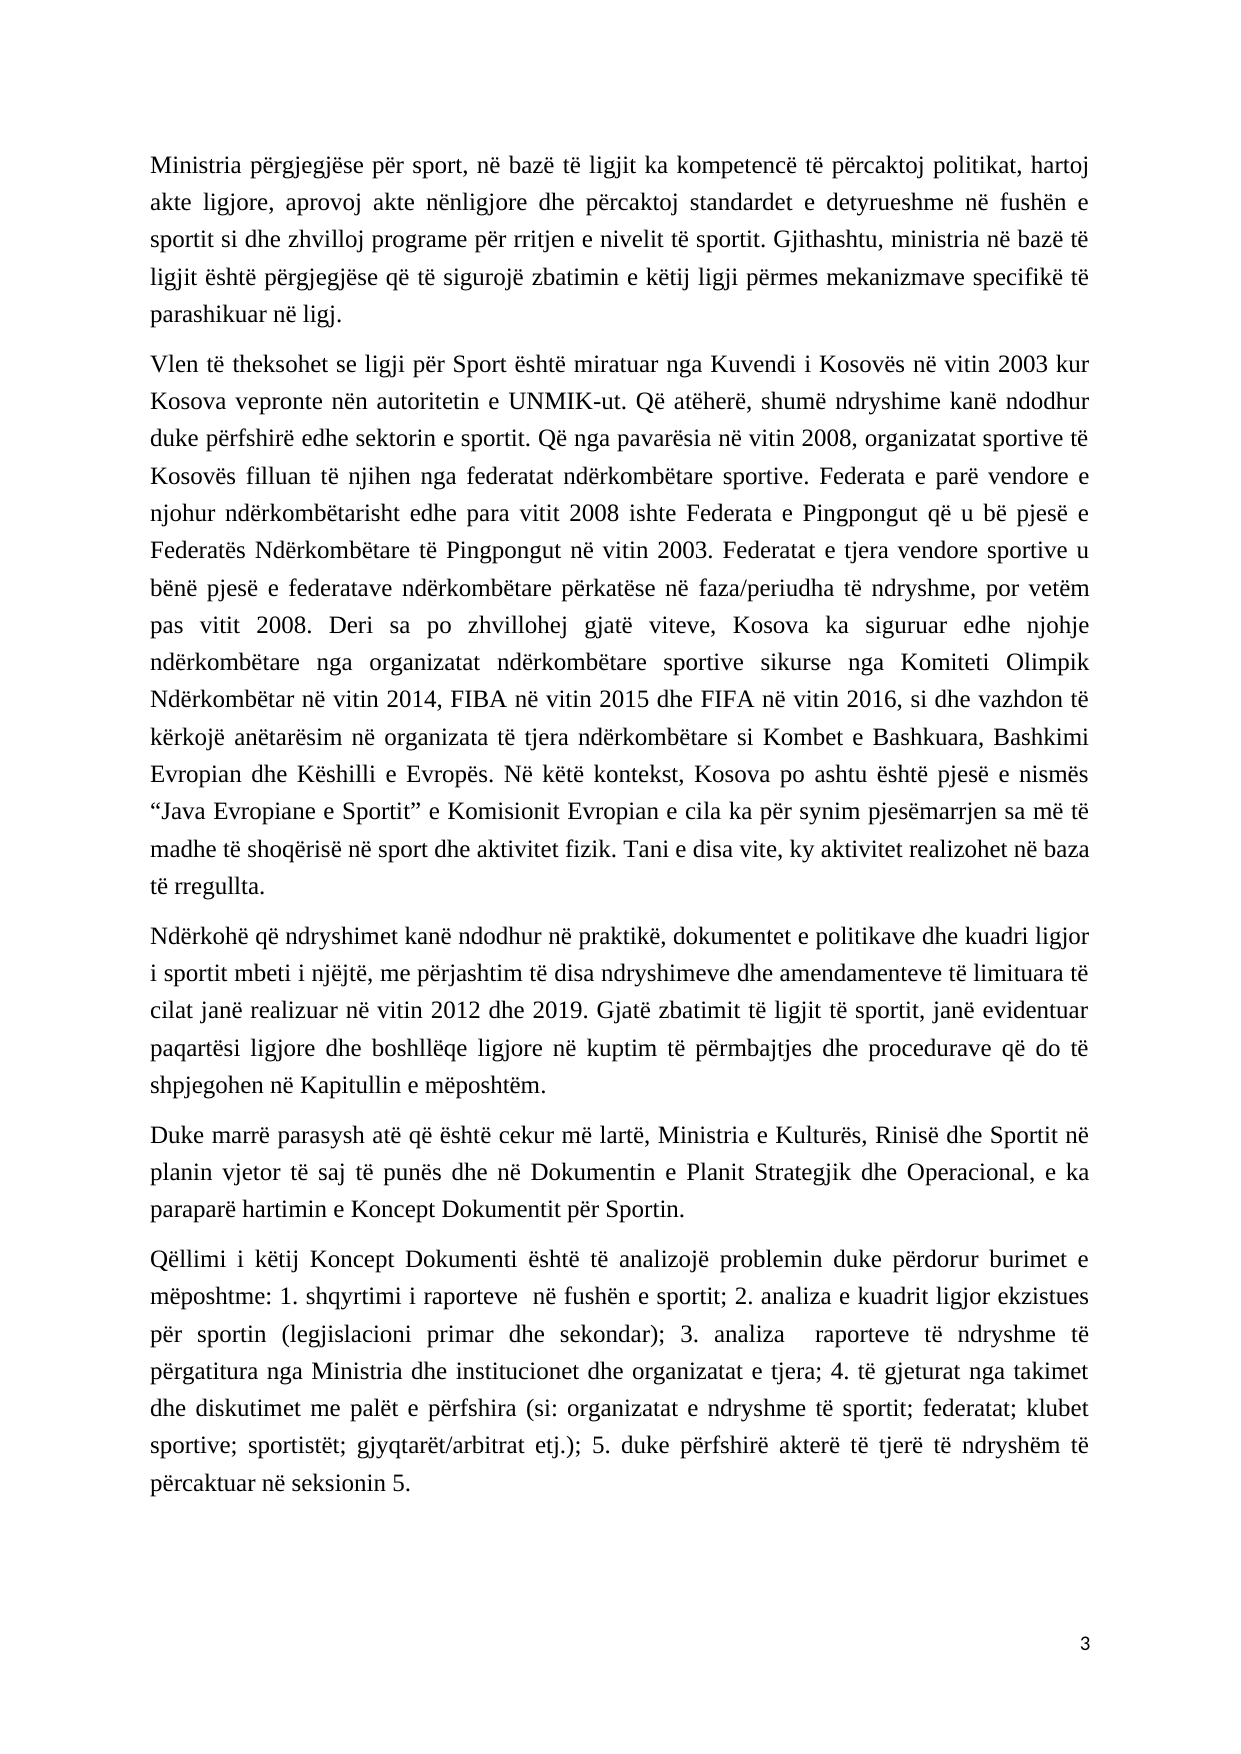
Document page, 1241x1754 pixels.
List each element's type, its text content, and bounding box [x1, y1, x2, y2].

text Qëllimi i këtij Koncept Dokumenti është të analizojë problemin duke përdorur burimet e mëposhtme: 1. shqyrtimi i raporteve në fushën e sportit; 2. analiza e kuadrit ligjor ekzistues për sportin (legjislacioni primar dhe sekondar); 3. analiza raporteve të ndryshme të përgatitura nga Ministria dhe institucionet dhe organizatat e tjera; 4. të gjeturat nga takimet dhe diskutimet me palët e përfshira (si: organizatat e ndryshme të sportit; federatat; klubet sportive; sportistët; gjyqtarët/arbitrat etj.); 5. duke përfshirë akterë të tjerë të ndryshëm të përcaktuar në seksionin 5. [150, 1244, 1090, 1497]
text Duke marrë parasysh atë që është cekur më lartë, Ministria e Kulturës, Rinisë dhe Sportit në planin vjetor të saj të punës dhe në Dokumentin e Planit Strategjik dhe Operacional, e ka paraparë hartimin e Koncept Dokumentit për Sportin. [150, 1120, 1090, 1223]
text Vlen të theksohet se ligji për Sport është miratuar nga Kuvendi i Kosovës në vitin 2003 kur Kosova vepronte nën autoritetin e UNMIK-ut. Që atëherë, shumë ndryshime kanë ndodhur duke përfshirë edhe sektorin e sportit. Që nga pavarësia në vitin 2008, organizatat sportive të Kosovës filluan të njihen nga federatat ndërkombëtare sportive. Federata e parë vendore e njohur ndërkombëtarisht edhe para vitit 2008 ishte Federata e Pingpongut që u bë pjesë e Federatës Ndërkombëtare të Pingpongut në vitin 2003. Federatat e tjera vendore sportive u bënë pjesë e federatave ndërkombëtare përkatëse në faza/periudha të ndryshme, por vetëm pas vitit 2008. Deri sa po zhvillohej gjatë viteve, Kosova ka siguruar edhe njohje ndërkombëtare nga organizatat ndërkombëtare sportive sikurse nga Komiteti Olimpik Ndërkombëtar në vitin 2014, FIBA në vitin 2015 dhe FIFA në vitin 2016, si dhe vazhdon të kërkojë anëtarësim në organizata të tjera ndërkombëtare si Kombet e Bashkuara, Bashkimi Evropian dhe Këshilli e Evropës. Në këtë kontekst, Kosova po ashtu është pjesë e nismës “Java Evropiane e Sportit” e Komisionit Evropian e cila ka për synim pjesëmarrjen sa më të madhe të shoqërisë në sport dhe aktivitet fizik. Tani e disa vite, ky aktivitet realizohet në baza të rregullta. [150, 349, 1090, 900]
text Ministria përgjegjëse për sport, në bazë të ligjit ka kompetencë të përcaktoj politikat, hartoj akte ligjore, aprovoj akte nënligjore dhe përcaktoj standardet e detyrueshme në fushën e sportit si dhe zhvilloj programe për rritjen e nivelit të sportit. Gjithashtu, ministria në bazë të ligjit është përgjegjëse që të sigurojë zbatimin e këtij ligji përmes mekanizmave specifikë të parashikuar në ligj. [150, 150, 1090, 328]
text Ndërkohë që ndryshimet kanë ndodhur në praktikë, dokumentet e politikave dhe kuadri ligjor i sportit mbeti i njëjtë, me përjashtim të disa ndryshimeve dhe amendamenteve të limituara të cilat janë realizuar në vitin 2012 dhe 2019. Gjatë zbatimit të ligjit të sportit, janë evidentuar paqartësi ligjore dhe boshllëqe ligjore në kuptim të përmbajtjes dhe procedurave që do të shpjegohen në Kapitullin e mëposhtëm. [150, 921, 1090, 1099]
